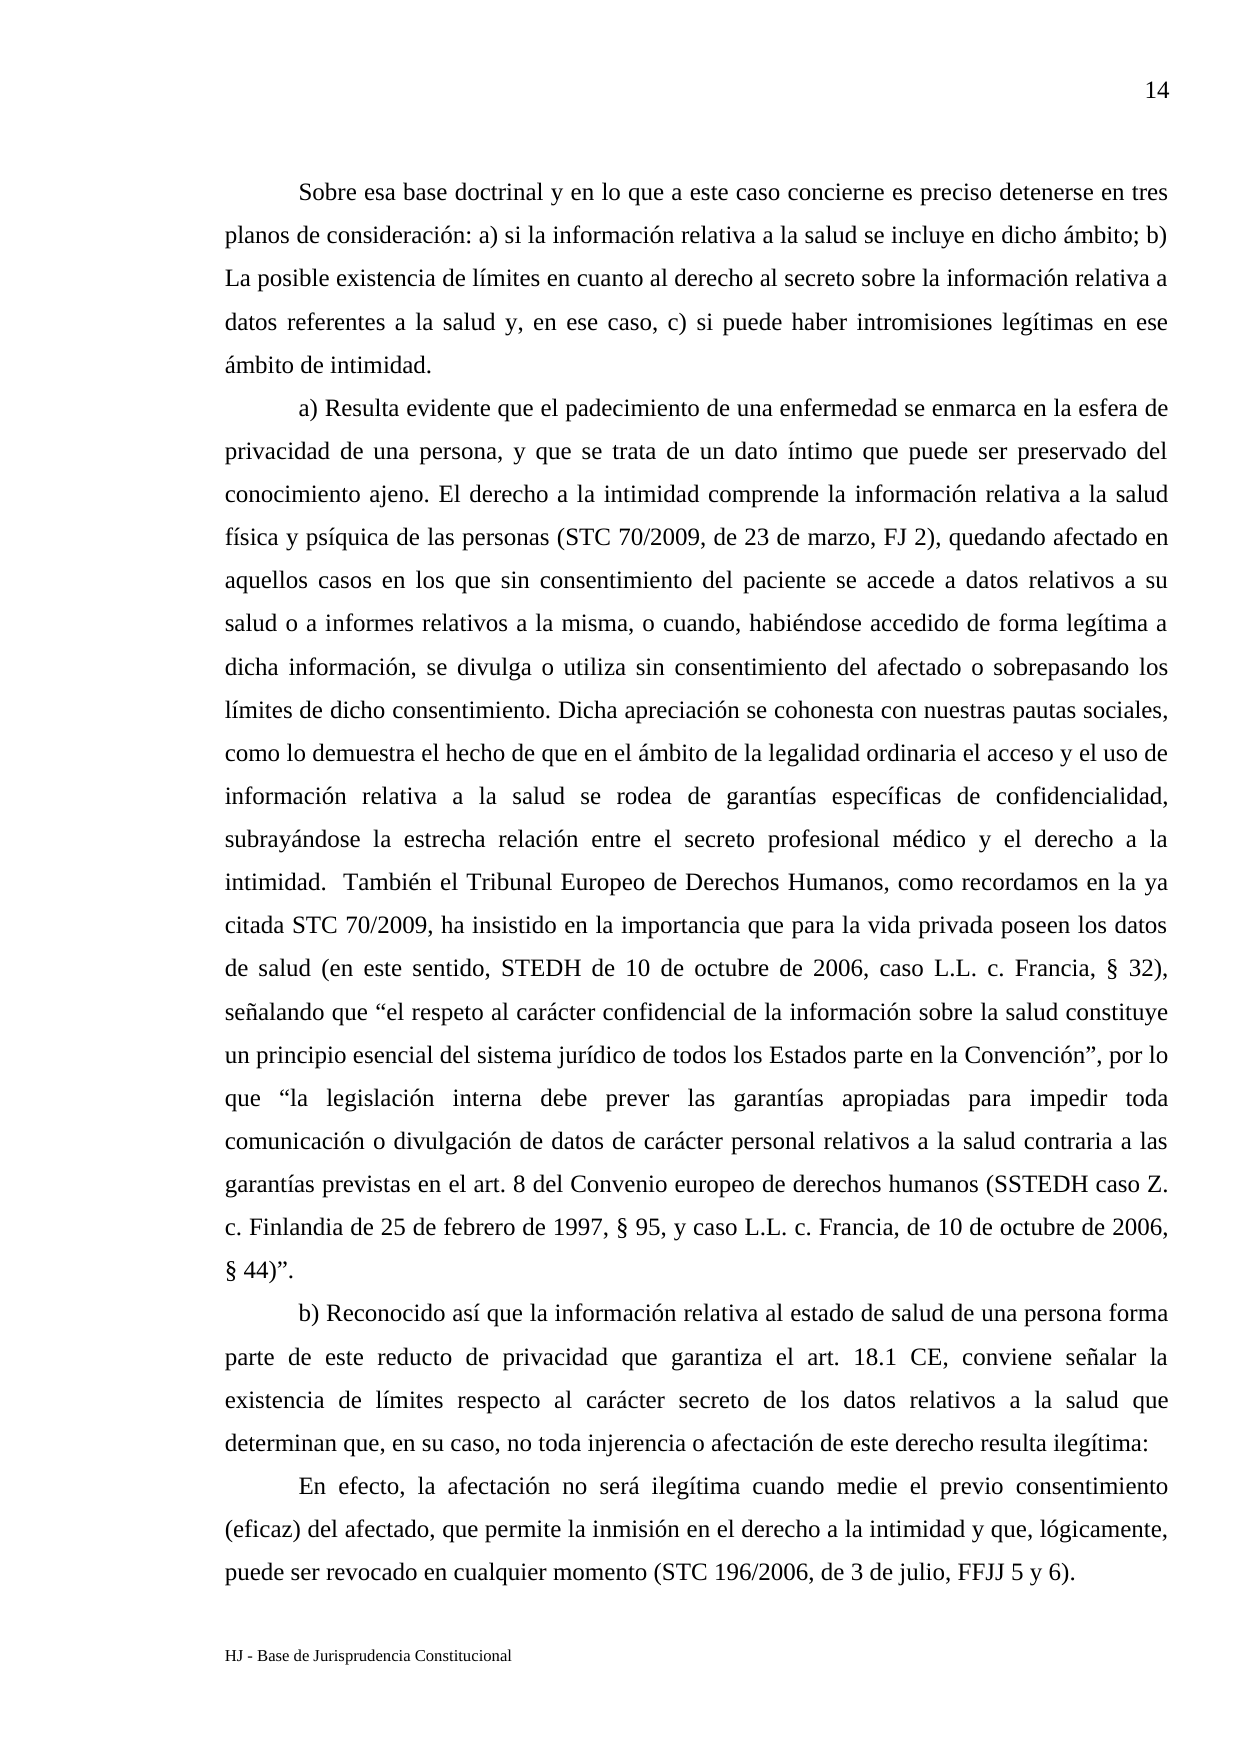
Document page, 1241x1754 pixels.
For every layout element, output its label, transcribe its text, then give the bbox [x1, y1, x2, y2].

text En efecto, la afectación no será ilegítima cuando medie el previo consentimiento (eficaz) del afectado, que permite la inmisión en el derecho a la intimidad y que, lógicamente, puede ser revocado en cualquier momento (STC 196/2006, de 3 de julio, FFJJ 5 y 6). [224, 1471, 1169, 1586]
text Sobre esa base doctrinal y en lo que a este caso concierne es preciso detenerse en tres planos de consideración: a) si la información relativa a la salud se incluye en dicho ámbito; b) La posible existencia de límites en cuanto al derecho al secreto sobre la información relativa a datos referentes a la salud y, en ese caso, c) si puede haber intromisiones legítimas en ese ámbito de intimidad. [224, 177, 1169, 378]
text b) Reconocido así que la información relativa al estado de salud de una persona forma parte de este reducto de privacidad que garantiza el art. 18.1 CE, conviene señalar la existencia de límites respecto al carácter secreto de los datos relativos a la salud que determinan que, en su caso, no toda injerencia o afectación de este derecho resulta ilegítima: [224, 1298, 1169, 1457]
text a) Resulta evidente que el padecimiento de una enfermedad se enmarca en la esfera de privacidad de una persona, y que se trata de un dato íntimo que puede ser preservado del conocimiento ajeno. El derecho a la intimidad comprende la información relativa a la salud física y psíquica de las personas (STC 70/2009, de 23 de marzo, FJ 2), quedando afectado en aquellos casos en los que sin consentimiento del paciente se accede a datos relativos a su salud o a informes relativos a la misma, o cuando, habiéndose accedido de forma legítima a dicha información, se divulga o utiliza sin consentimiento del afectado o sobrepasando los límites de dicho consentimiento. Dicha apreciación se cohonesta con nuestras pautas sociales, como lo demuestra el hecho de que en el ámbito de la legalidad ordinaria el acceso y el uso de información relativa a la salud se rodea de garantías específicas de confidencialidad, subrayándose la estrecha relación entre el secreto profesional médico y el derecho a la intimidad. También el Tribunal Europeo de Derechos Humanos, como recordamos en la ya citada STC 70/2009, ha insistido en la importancia que para la vida privada poseen los datos de salud (en este sentido, STEDH de 10 de octubre de 2006, caso L.L. c. Francia, § 32), señalando que “el respeto al carácter confidencial de la información sobre la salud constituye un principio esencial del sistema jurídico de todos los Estados parte en la Convención”, por lo que “la legislación interna debe prever las garantías apropiadas para impedir toda comunicación o divulgación de datos de carácter personal relativos a la salud contraria a las garantías previstas en el art. 8 del Convenio europeo de derechos humanos (SSTEDH caso Z. c. Finlandia de 25 de febrero de 1997, § 95, y caso L.L. c. Francia, de 10 de octubre de 2006, § 44)”. [224, 393, 1169, 1284]
